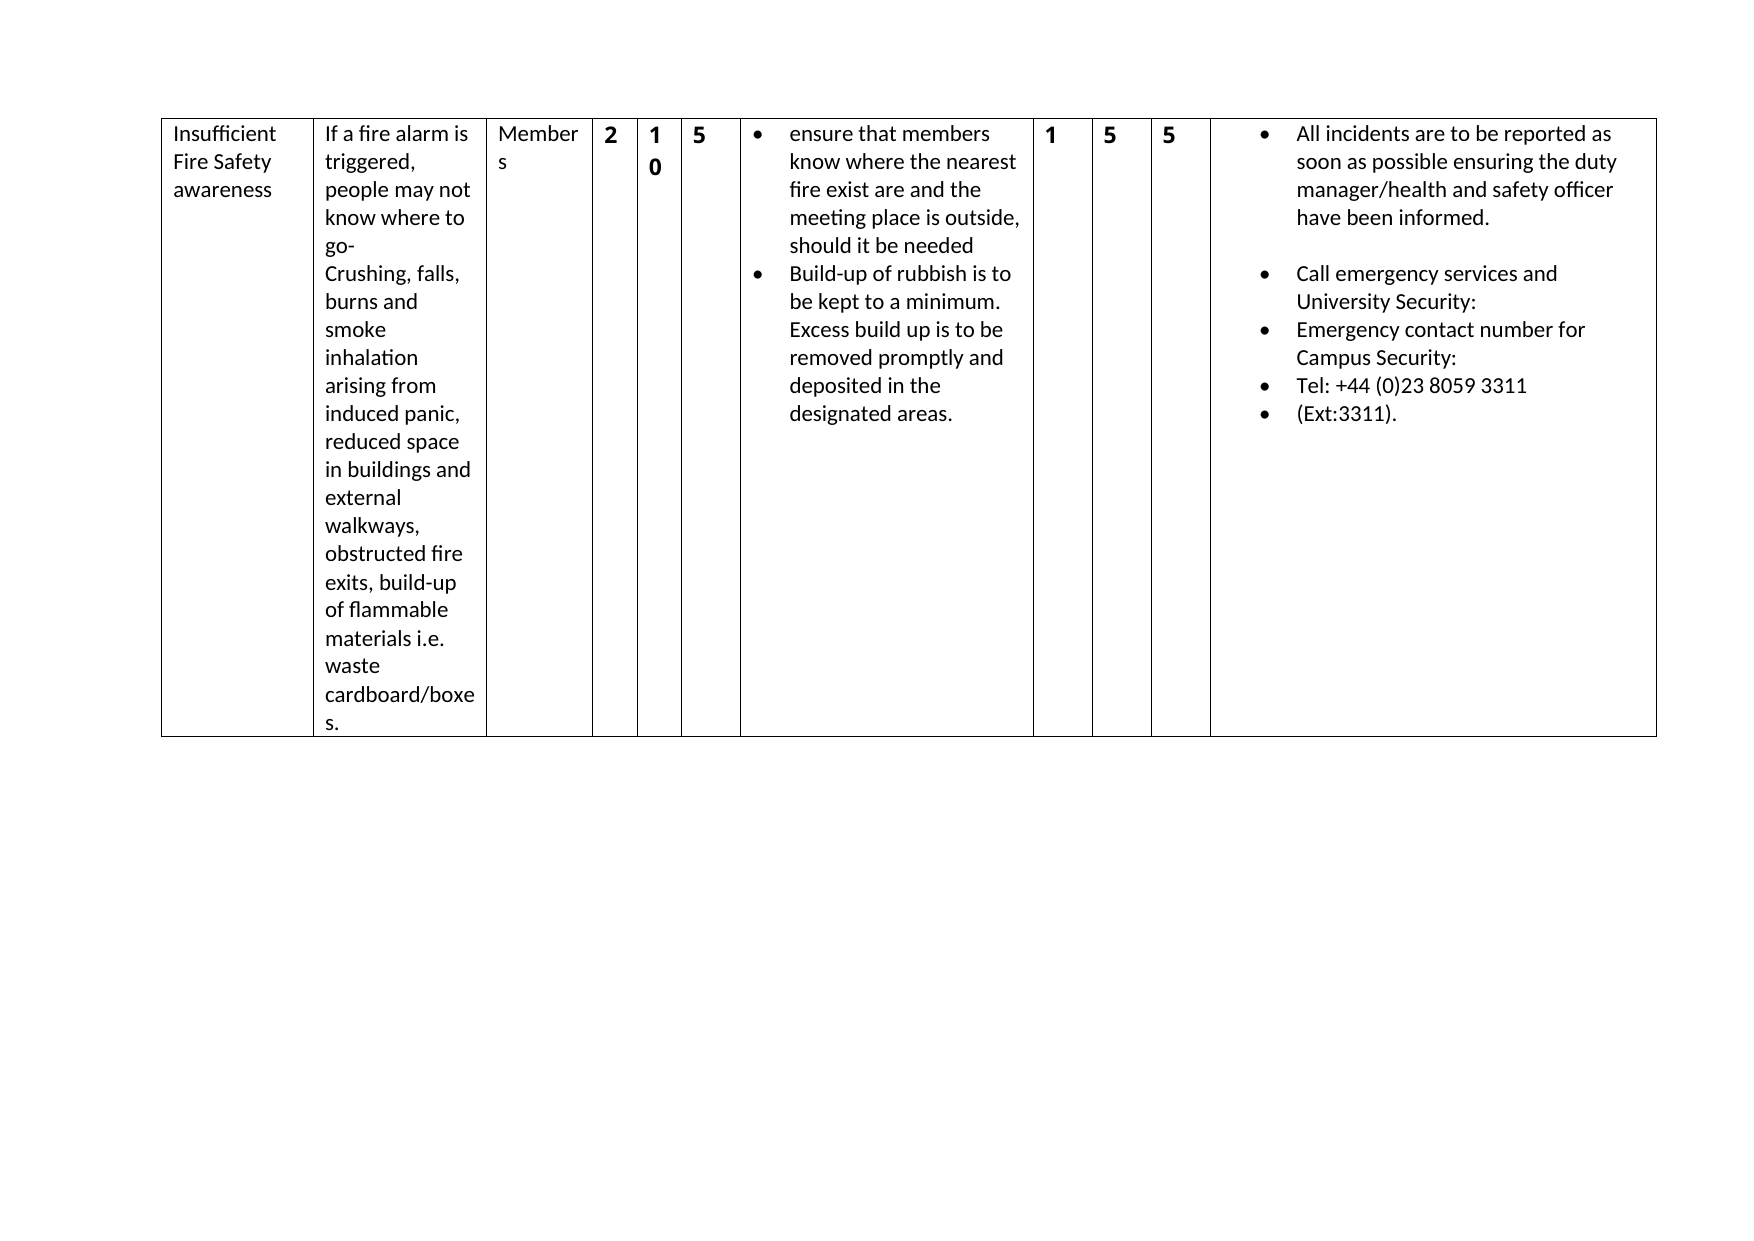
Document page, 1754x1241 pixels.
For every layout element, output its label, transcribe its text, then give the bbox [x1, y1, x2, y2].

table_cell ensure that members know where the nearest fire exist are and the meeting place is outside, should it be needed Build-up of rubbish is to be kept to a minimum. Excess build up is to be removed promptly and deposited in the designated areas. [741, 119, 1033, 736]
table_cell 10 [638, 119, 681, 736]
table_cell All incidents are to be reported as soon as possible ensuring the duty manager/health and safety officer have been informed. Call emergency services and University Security: Emergency contact number for Campus Security: Tel: +44 (0)23 8059 3311 (Ext:3311). [1211, 119, 1656, 736]
table_cell 2 [593, 119, 637, 736]
table_cell Insufficient Fire Safety awareness [162, 119, 313, 736]
table_cell 5 [1152, 119, 1210, 736]
table_cell Members [487, 119, 592, 736]
table_cell If a fire alarm is triggered, people may not know where to go- Crushing, falls, burns and smoke inhalation arising from induced panic, reduced space in buildings and external walkways, obstructed fire exits, build-up of flammable materials i.e. waste cardboard/boxes. [314, 119, 486, 736]
table_cell 5 [682, 119, 740, 736]
table_cell 1 [1034, 119, 1092, 736]
table_cell 5 [1093, 119, 1151, 736]
